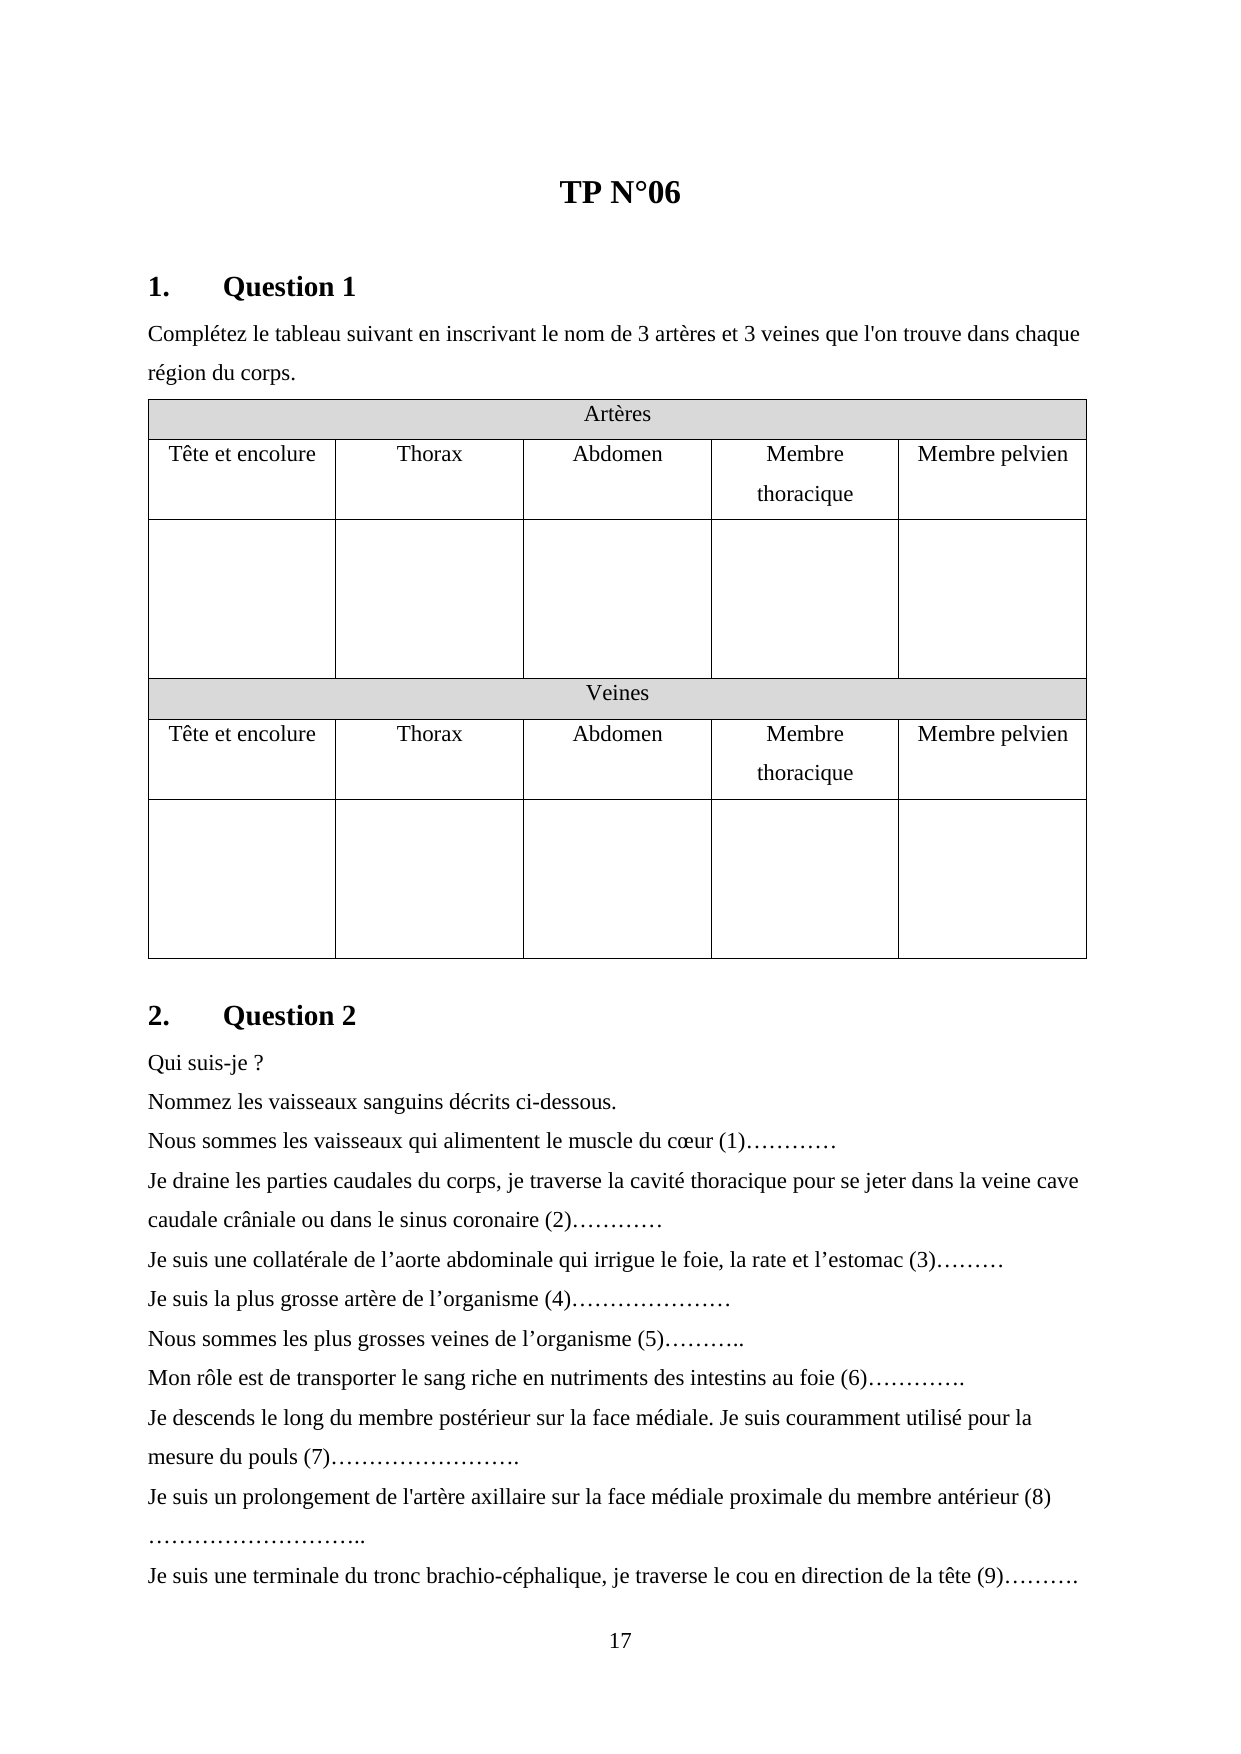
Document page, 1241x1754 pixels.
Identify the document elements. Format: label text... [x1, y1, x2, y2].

table_cell [712, 520, 898, 678]
table_cell [899, 520, 1086, 678]
table_cell Membre pelvien [899, 440, 1086, 519]
text Je suis une terminale du tronc brachio-céphalique, je traverse le cou en direction de la tête (9)………. [148, 1562, 1093, 1588]
table_cell [336, 800, 523, 958]
table_cell [712, 800, 898, 958]
text Complétez le tableau suivant en inscrivant le nom de 3 artères et 3 veines que l'on trouve dans chaque région du corps. [148, 320, 1093, 386]
table_cell Abdomen [524, 440, 711, 519]
table_cell Abdomen [524, 720, 711, 799]
text Je suis la plus grosse artère de l’organisme (4)………………… [148, 1286, 1093, 1312]
table_cell [524, 800, 711, 958]
table_cell Membre pelvien [899, 720, 1086, 799]
table_cell Membre thoracique [712, 720, 898, 799]
table_cell Thorax [336, 720, 523, 799]
table_cell [336, 520, 523, 678]
text Qui suis-je ? [148, 1049, 1093, 1075]
text Je descends le long du membre postérieur sur la face médiale. Je suis couramment utilisé pour la mesure du pouls (7)……………………. [148, 1404, 1093, 1470]
text Je suis une collatérale de l’aorte abdominale qui irrigue le foie, la rate et l’estomac (3)……… [148, 1246, 1093, 1272]
table_cell [149, 800, 335, 958]
subtitle Question 2 [148, 998, 1093, 1032]
text Je draine les parties caudales du corps, je traverse la cavité thoracique pour se jeter dans la veine cave caudale crâniale ou dans le sinus coronaire (2)………… [148, 1167, 1093, 1233]
text Nous sommes les plus grosses veines de l’organisme (5)……….. [148, 1325, 1093, 1351]
table_cell Tête et encolure [149, 720, 335, 799]
table_cell Membre thoracique [712, 440, 898, 519]
text Nommez les vaisseaux sanguins décrits ci-dessous. [148, 1088, 1093, 1114]
subtitle Question 1 [148, 269, 1093, 303]
text Mon rôle est de transporter le sang riche en nutriments des intestins au foie (6)…………. [148, 1364, 1093, 1391]
table_cell [524, 520, 711, 678]
table_header Artères [149, 400, 1086, 439]
table_cell Tête et encolure [149, 440, 335, 519]
text Je suis un prolongement de l'artère axillaire sur la face médiale proximale du membre antérieur (8)……………………….. [148, 1483, 1093, 1549]
table_cell Veines [149, 679, 1086, 719]
subtitle TP N°06 [148, 173, 1093, 211]
table_cell [149, 520, 335, 678]
text Nous sommes les vaisseaux qui alimentent le muscle du cœur (1)………… [148, 1128, 1093, 1154]
table_cell Thorax [336, 440, 523, 519]
table_cell [899, 800, 1086, 958]
